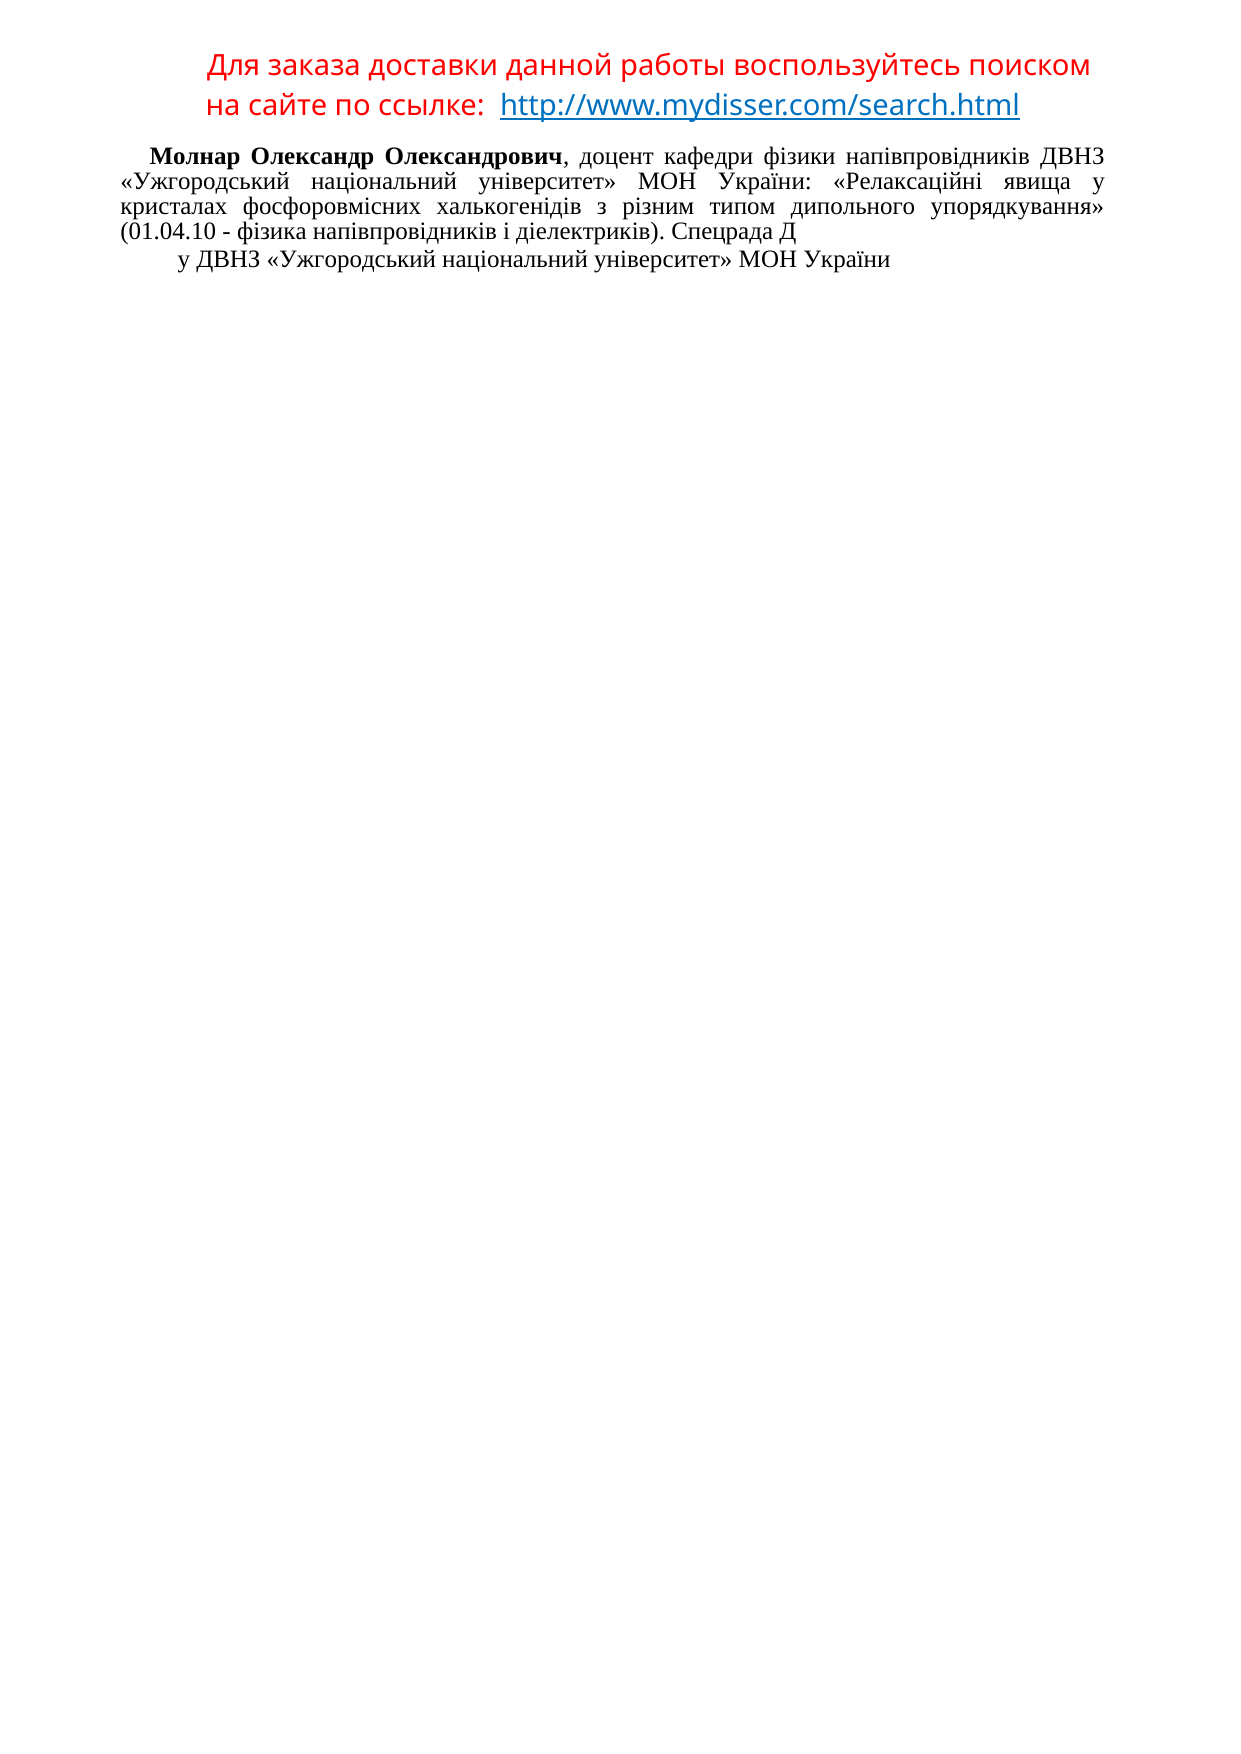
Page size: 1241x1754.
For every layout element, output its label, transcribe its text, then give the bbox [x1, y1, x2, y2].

text Молнар Олександр Олександрович, доцент кафедри фізики напівпровідників ДВНЗ «Ужгородський національний університет» МОН України: «Релаксаційні явища у кристалах фосфоровмісних халькогенідів з різним типом дипольного упорядкування» (01.04.10 - фізика напівпровідників і діелектриків). Спецрада Д [120, 144, 1105, 244]
text у ДВНЗ «Ужгородський національний університет» МОН України [118, 244, 1107, 273]
